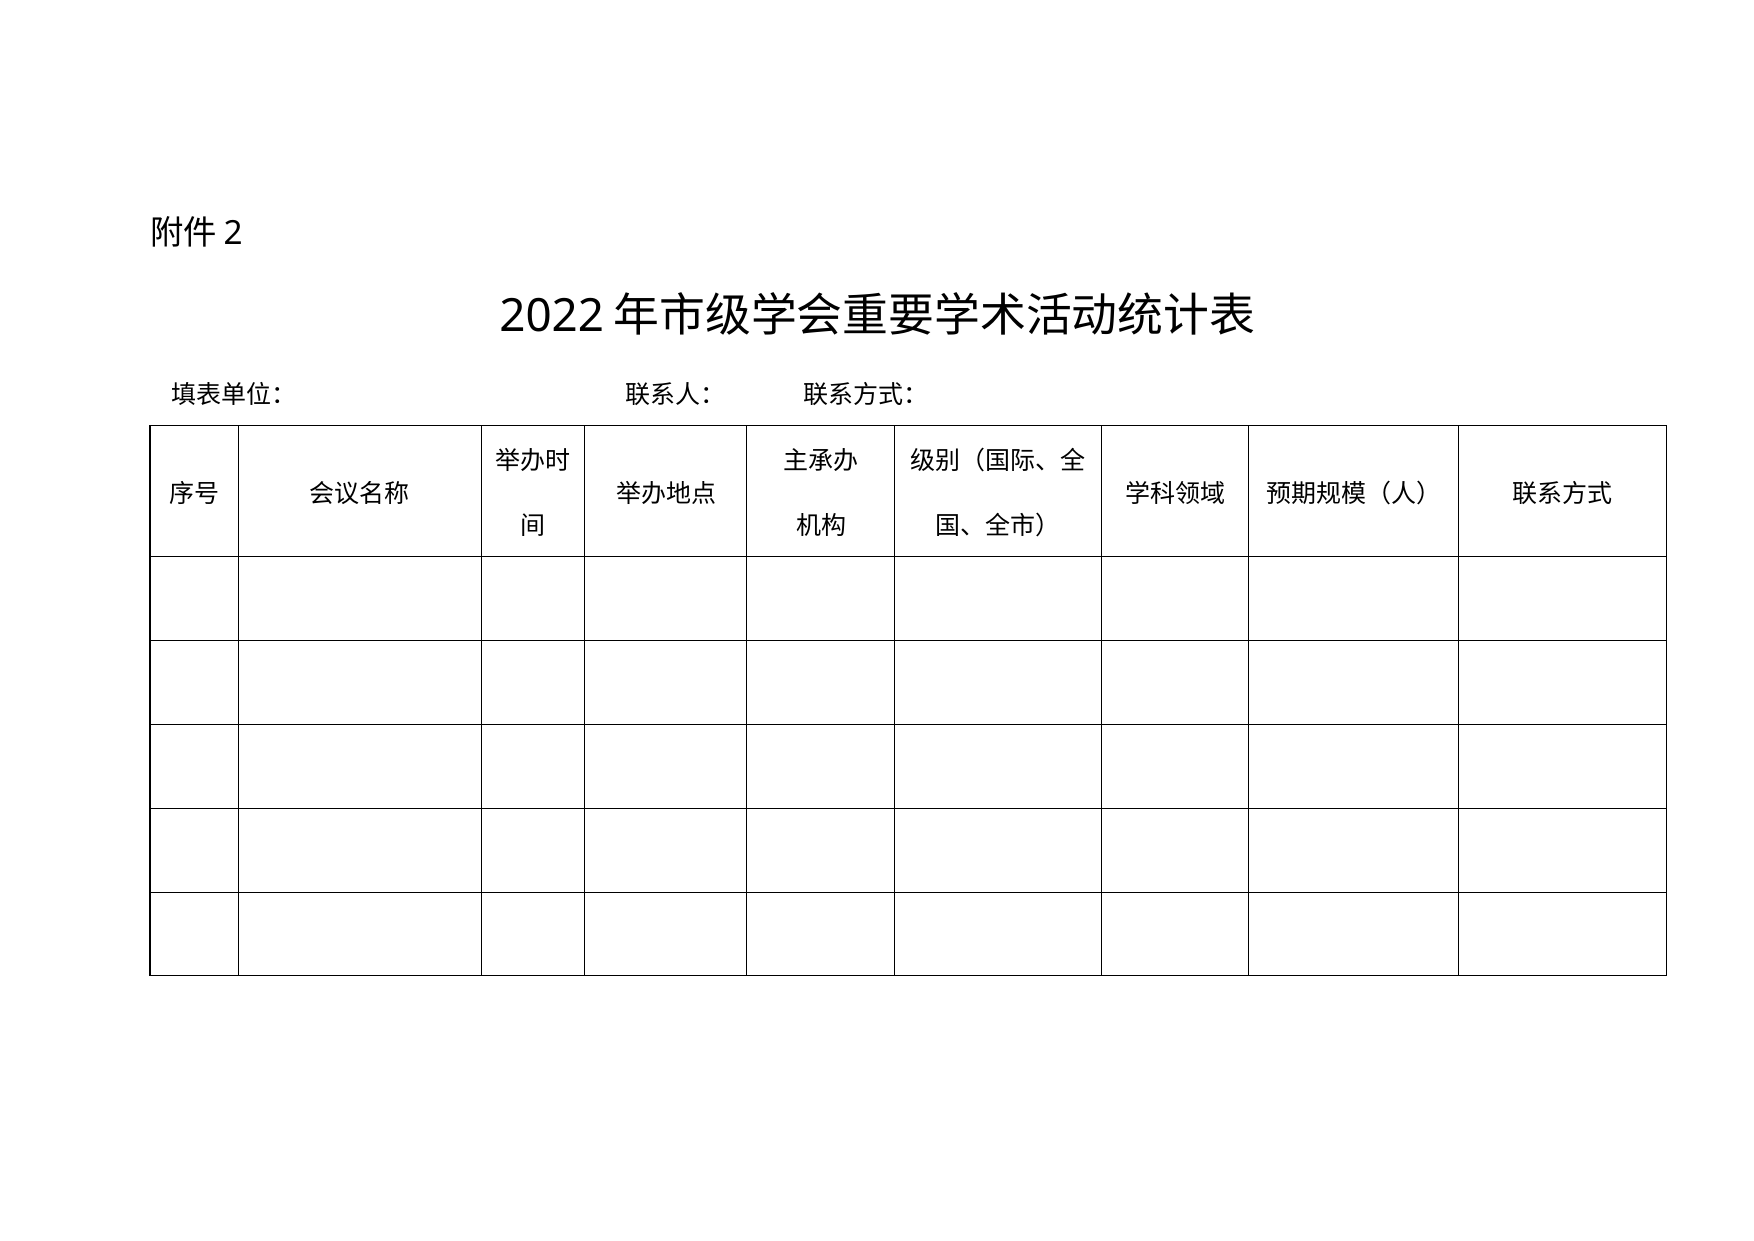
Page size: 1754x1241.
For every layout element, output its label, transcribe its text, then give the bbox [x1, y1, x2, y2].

table_cell [747, 725, 894, 808]
table_cell [895, 641, 1101, 724]
table_cell [1102, 893, 1248, 975]
text 填表单位： 联系人： 联系方式： [150, 360, 1604, 425]
table_cell [151, 893, 238, 975]
table_header 举办时间 [482, 426, 584, 556]
text 附件2 [150, 198, 1604, 263]
table_cell [482, 809, 584, 892]
table_cell [1102, 557, 1248, 640]
table_cell [1249, 725, 1458, 808]
table_cell [895, 725, 1101, 808]
table_cell [239, 893, 481, 975]
table_cell [1459, 893, 1666, 975]
table_cell [585, 809, 746, 892]
table_cell [895, 557, 1101, 640]
table_cell [1249, 641, 1458, 724]
table_cell [1249, 809, 1458, 892]
table_cell [151, 725, 238, 808]
table_cell [151, 641, 238, 724]
table_cell [747, 809, 894, 892]
table_cell [239, 725, 481, 808]
table_header 联系方式 [1459, 426, 1666, 556]
table_cell [585, 893, 746, 975]
table_cell [239, 641, 481, 724]
table_header 序号 [151, 426, 238, 556]
table_cell [1459, 557, 1666, 640]
table_cell [747, 893, 894, 975]
table_cell [895, 893, 1101, 975]
table_cell [1102, 809, 1248, 892]
table_cell [1459, 641, 1666, 724]
table_cell [1102, 725, 1248, 808]
table_cell [1459, 725, 1666, 808]
table_cell [482, 557, 584, 640]
table_header 举办地点 [585, 426, 746, 556]
table_header 预期规模（人） [1249, 426, 1458, 556]
table_cell [1459, 809, 1666, 892]
table_cell [1249, 557, 1458, 640]
table_cell [1249, 893, 1458, 975]
table_cell [151, 809, 238, 892]
table_cell [585, 641, 746, 724]
table_header 会议名称 [239, 426, 481, 556]
table_header 主承办 机构 [747, 426, 894, 556]
table_cell [239, 809, 481, 892]
table_cell [585, 557, 746, 640]
table_cell [482, 725, 584, 808]
table_cell [482, 641, 584, 724]
table_cell [1102, 641, 1248, 724]
table_cell [239, 557, 481, 640]
table_cell [895, 809, 1101, 892]
table_header 学科领域 [1102, 426, 1248, 556]
table_header 级别（国际、全国、全市） [895, 426, 1101, 556]
text 2022年市级学会重要学术活动统计表 [150, 263, 1604, 360]
table_cell [151, 557, 238, 640]
table_cell [585, 725, 746, 808]
table_cell [747, 557, 894, 640]
table_cell [482, 893, 584, 975]
table_cell [747, 641, 894, 724]
